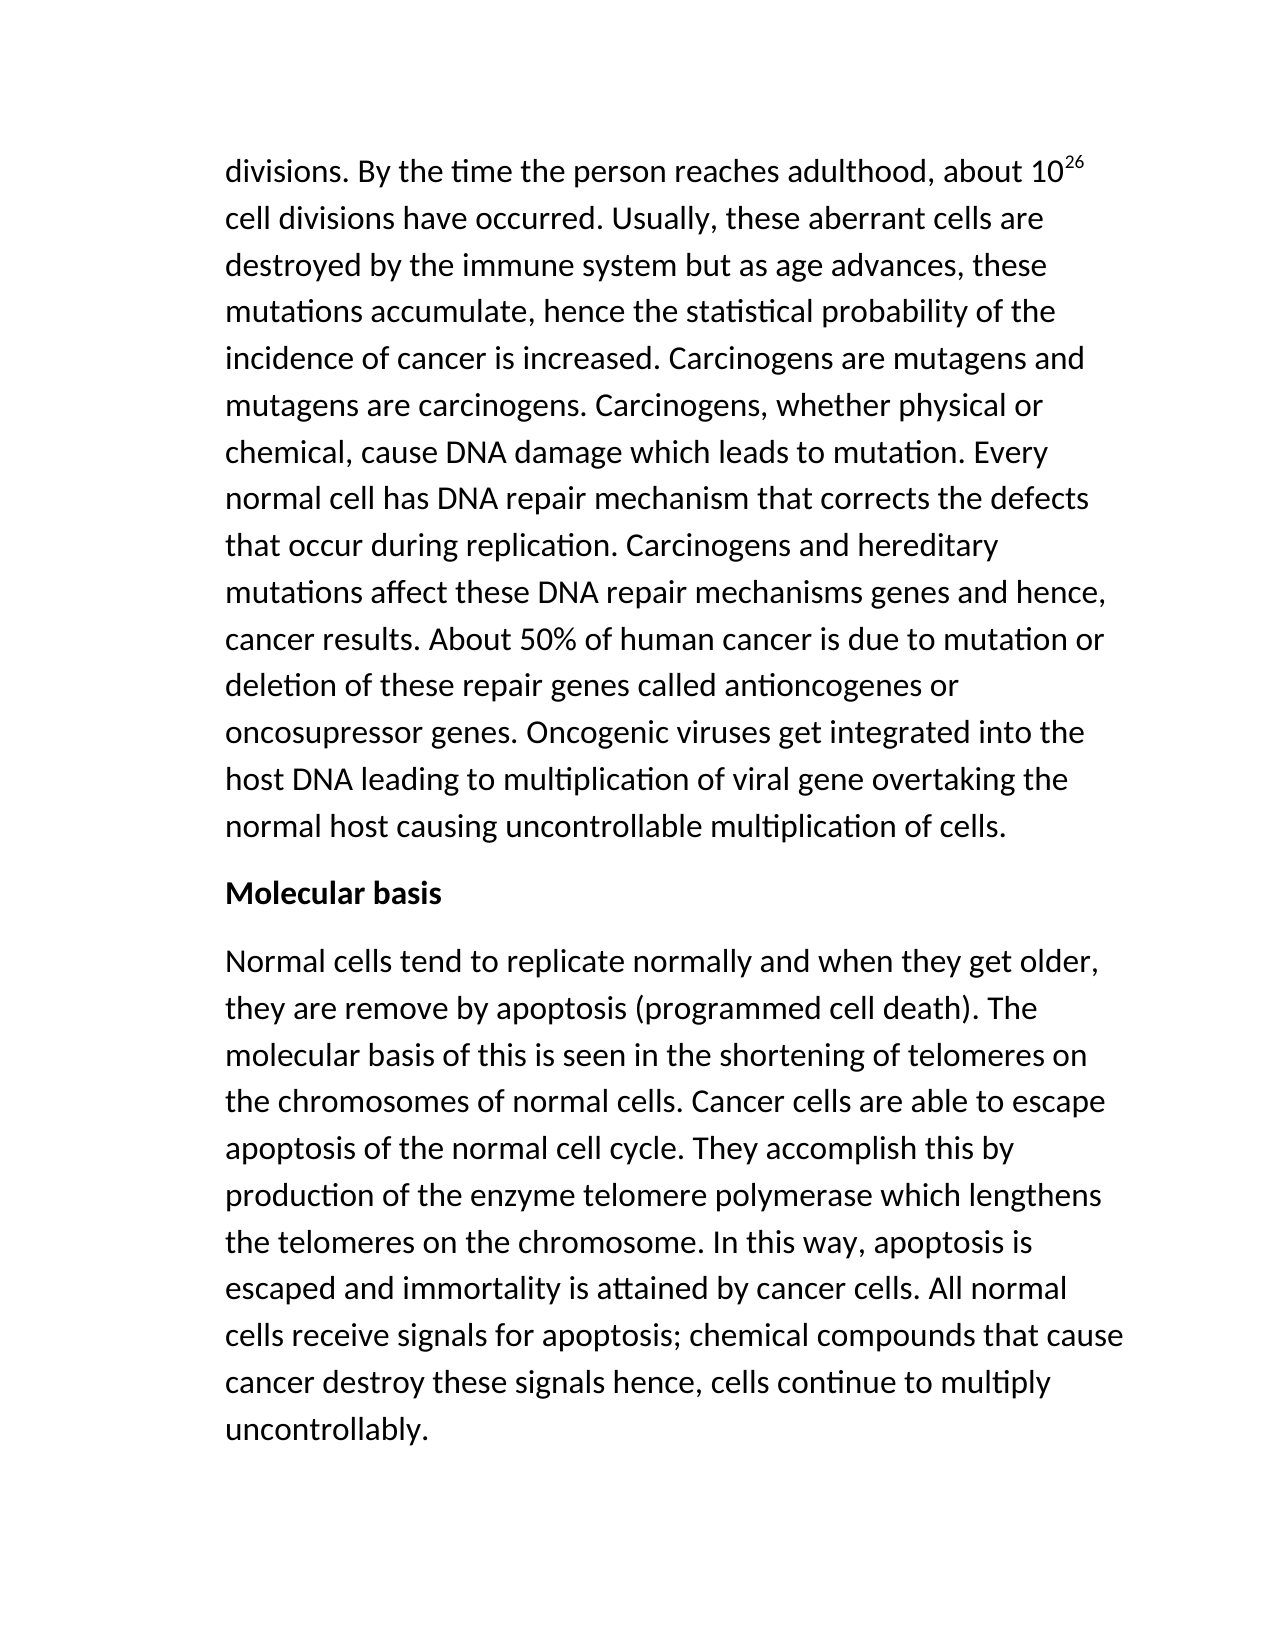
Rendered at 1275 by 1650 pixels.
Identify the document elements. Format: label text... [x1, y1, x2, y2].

text Molecular basis [225, 872, 1125, 913]
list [187, 150, 1125, 846]
text Normal cells tend to replicate normally and when they get older, they are remove by apoptosis (programmed cell death). The molecular basis of this is seen in the shortening of telomeres on the chromosomes of normal cells. Cancer cells are able to escape apoptosis of the normal cell cycle. They accomplish this by production of the enzyme telomere polymerase which lengthens the telomeres on the chromosome. In this way, apoptosis is escaped and immortality is attained by cancer cells. All normal cells receive signals for apoptosis; chemical compounds that cause cancer destroy these signals hence, cells continue to multiply uncontrollably. [225, 940, 1125, 1448]
